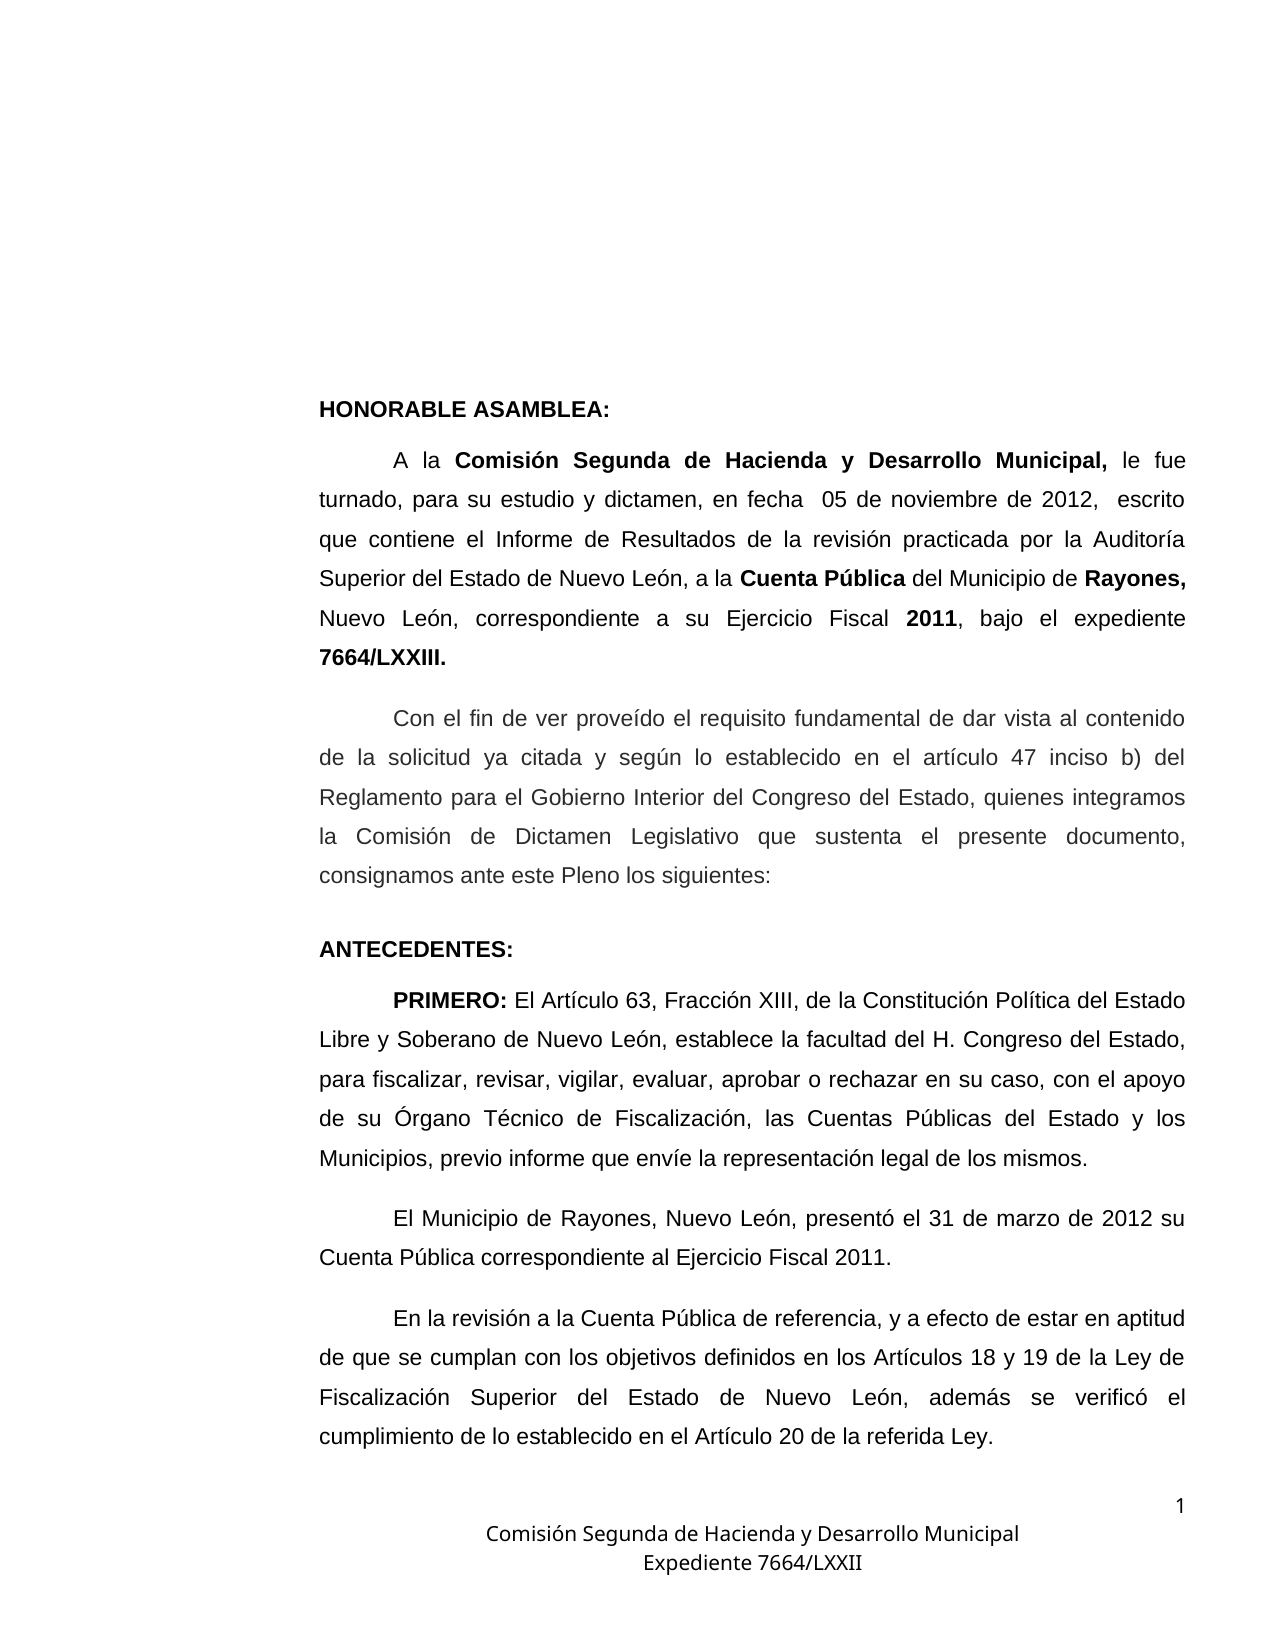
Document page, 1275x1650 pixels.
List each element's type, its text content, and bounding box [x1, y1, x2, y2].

text En la revisión a la Cuenta Pública de referencia, y a efecto de estar en aptitud de que se cumplan con los objetivos definidos en los Artículos 18 y 19 de la Ley de Fiscalización Superior del Estado de Nuevo León, además se verificó el cumplimiento de lo establecido en el Artículo 20 de la referida Ley. [319, 1305, 1186, 1449]
text PRIMERO: El Artículo 63, Fracción XIII, de la Constitución Política del Estado Libre y Soberano de Nuevo León, establece la facultad del H. Congreso del Estado, para fiscalizar, revisar, vigilar, evaluar, aprobar o rechazar en su caso, con el apoyo de su Órgano Técnico de Fiscalización, las Cuentas Públicas del Estado y los Municipios, previo informe que envíe la representación legal de los mismos. [319, 987, 1186, 1171]
text ANTECEDENTES: [319, 936, 1186, 962]
text Con el fin de ver proveído el requisito fundamental de dar vista al contenido de la solicitud ya citada y según lo establecido en el artículo 47 inciso b) del Reglamento para el Gobierno Interior del Congreso del Estado, quienes integramos la Comisión de Dictamen Legislativo que sustenta el presente documento, consignamos ante este Pleno los siguientes: [319, 704, 1186, 889]
text El Municipio de Rayones, Nuevo León, presentó el 31 de marzo de 2012 su Cuenta Pública correspondiente al Ejercicio Fiscal 2011. [319, 1205, 1186, 1271]
text A la Comisión Segunda de Hacienda y Desarrollo Municipal, le fue turnado, para su estudio y dictamen, en fecha 05 de noviembre de 2012, escrito que contiene el Informe de Resultados de la revisión practicada por la Auditoría Superior del Estado de Nuevo León, a la Cuenta Pública del Municipio de Rayones, Nuevo León, correspondiente a su Ejercicio Fiscal 2011, bajo el expediente 7664/LXXIII. [319, 447, 1186, 671]
text HONORABLE ASAMBLEA: [319, 396, 1186, 422]
